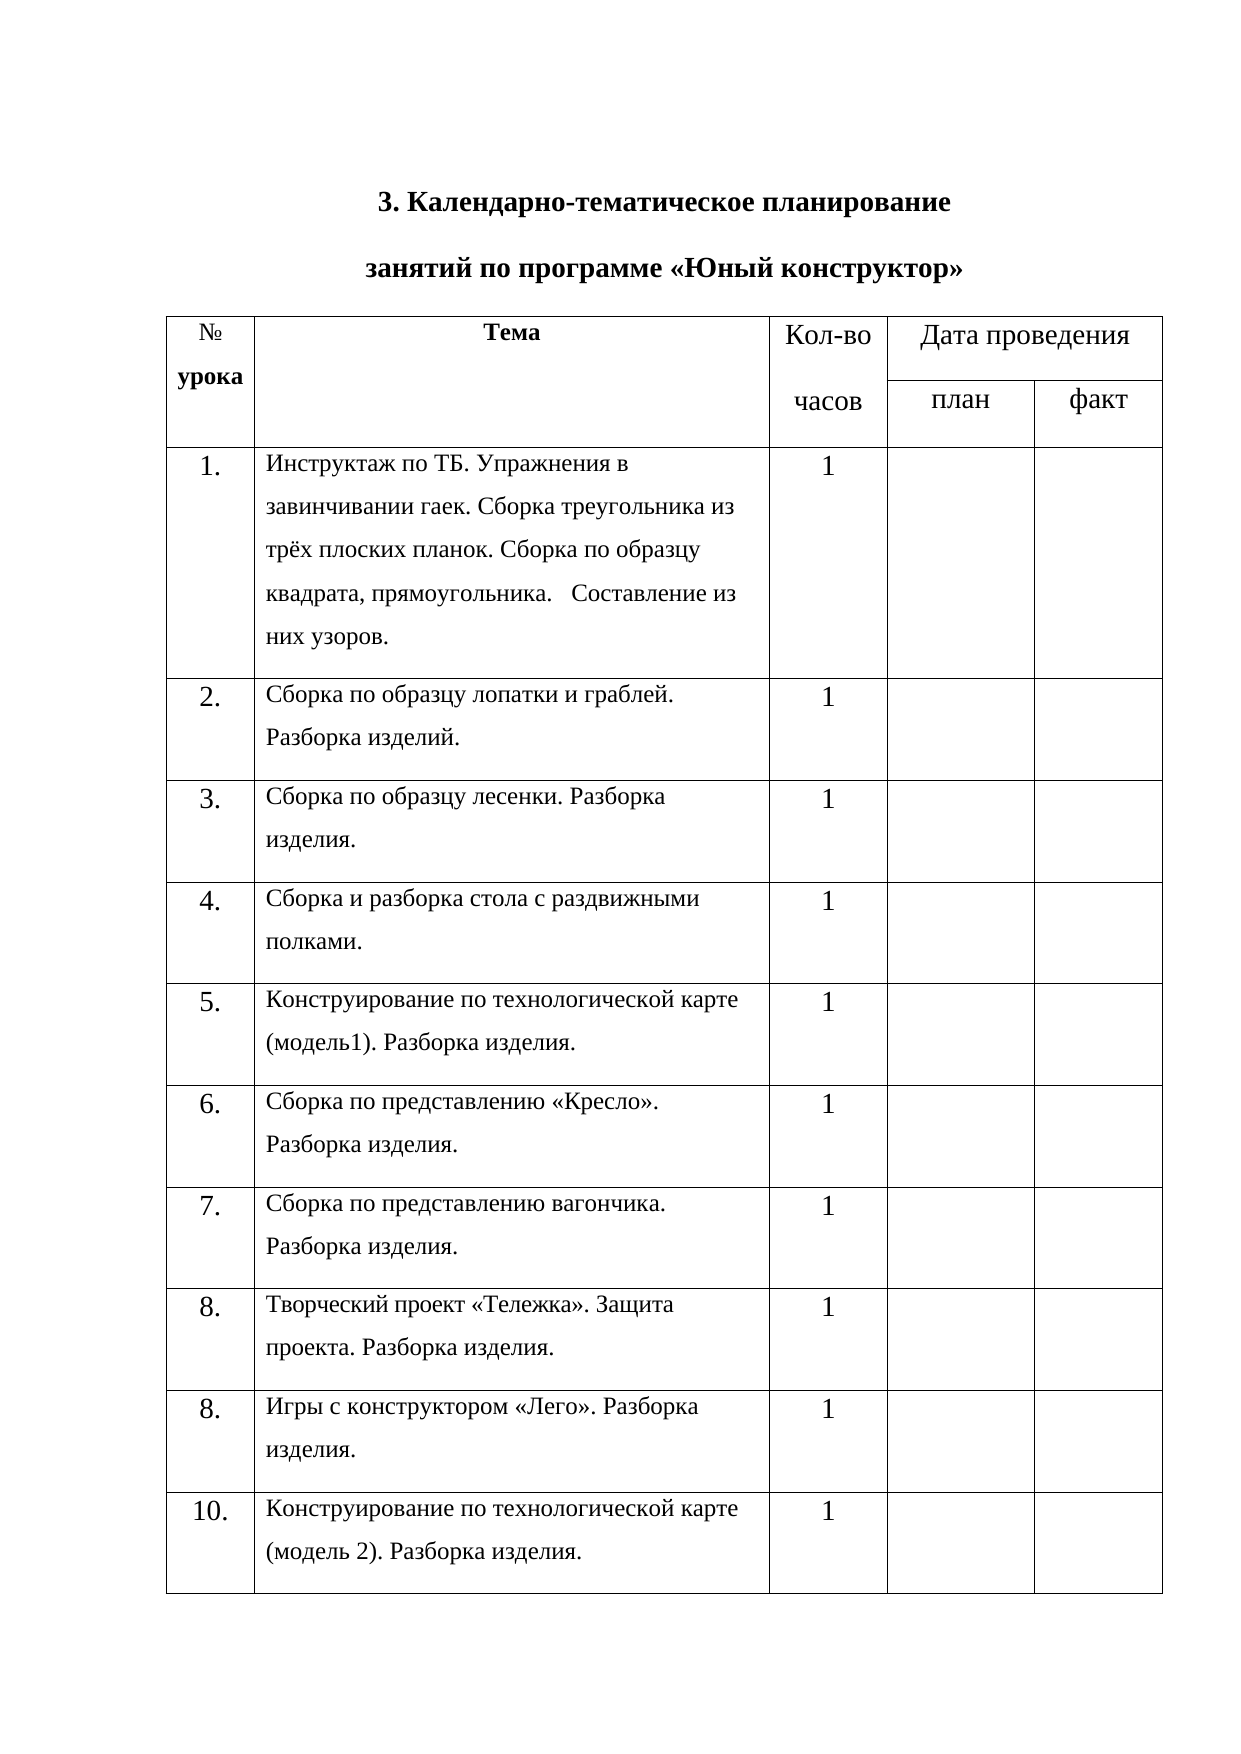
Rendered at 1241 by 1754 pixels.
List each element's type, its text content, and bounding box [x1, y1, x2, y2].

table_cell [888, 883, 1034, 983]
table_cell 1 [770, 448, 887, 678]
table_cell 6. [167, 1086, 254, 1187]
table_cell 2. [167, 679, 254, 780]
table_cell [888, 781, 1034, 882]
table_cell [888, 679, 1034, 780]
table_cell Сборка по представлению вагончика. Разборка изделия. [255, 1188, 769, 1288]
table_header Дата проведения [888, 317, 1162, 380]
table_cell 7. [167, 1188, 254, 1288]
table_cell [888, 448, 1034, 678]
table_cell 1 [770, 1188, 887, 1288]
table_cell 1 [770, 1086, 887, 1187]
table_cell [888, 1188, 1034, 1288]
table_cell [1035, 781, 1162, 882]
table_cell Игры с конструктором «Лего». Разборка изделия. [255, 1391, 769, 1492]
table_cell [888, 984, 1034, 1085]
table_cell план [888, 381, 1034, 447]
table_cell 3. [167, 781, 254, 882]
table_cell 4. [167, 883, 254, 983]
table_header № урока [167, 317, 254, 447]
text 3. Календарно-тематическое планирование [177, 184, 1152, 218]
table_cell факт [1035, 381, 1162, 447]
table_cell Сборка по образцу лесенки. Разборка изделия. [255, 781, 769, 882]
table_cell 8. [167, 1391, 254, 1492]
table_cell 1. [167, 448, 254, 678]
table_cell Сборка по представлению «Кресло». Разборка изделия. [255, 1086, 769, 1187]
table_cell 1 [770, 883, 887, 983]
table_cell [888, 1391, 1034, 1492]
table_header Кол-во часов [770, 317, 887, 447]
table_cell 1 [770, 1391, 887, 1492]
table_cell 1 [770, 679, 887, 780]
table_header Тема [255, 317, 769, 447]
table_cell [1035, 984, 1162, 1085]
table_cell [1035, 1493, 1162, 1593]
table_cell 10. [167, 1493, 254, 1593]
table_cell [1035, 1188, 1162, 1288]
table_cell 1 [770, 1289, 887, 1390]
table_cell 1 [770, 1493, 887, 1593]
table_cell [1035, 1391, 1162, 1492]
table_cell Инструктаж по ТБ. Упражнения в завинчивании гаек. Сборка треугольника из трёх плоских планок. Сборка по образцу квадрата, прямоугольника. Составление из них узоров. [255, 448, 769, 678]
table_cell Конструирование по технологической карте (модель 2). Разборка изделия. [255, 1493, 769, 1593]
table_cell [1035, 883, 1162, 983]
table_cell [888, 1289, 1034, 1390]
table_cell 8. [167, 1289, 254, 1390]
table_cell [1035, 1289, 1162, 1390]
table_cell [1035, 448, 1162, 678]
table_cell 1 [770, 984, 887, 1085]
table_cell [888, 1086, 1034, 1187]
table_cell [1035, 1086, 1162, 1187]
table_cell [888, 1493, 1034, 1593]
table_cell 5. [167, 984, 254, 1085]
table_cell [1035, 679, 1162, 780]
table_cell Сборка и разборка стола с раздвижными полками. [255, 883, 769, 983]
table_cell Сборка по образцу лопатки и граблей. Разборка изделий. [255, 679, 769, 780]
text занятий по программе «Юный конструктор» [177, 250, 1152, 283]
table_cell Конструирование по технологической карте (модель1). Разборка изделия. [255, 984, 769, 1085]
table_cell Творческий проект «Тележка». Защита проекта. Разборка изделия. [255, 1289, 769, 1390]
table_cell 1 [770, 781, 887, 882]
